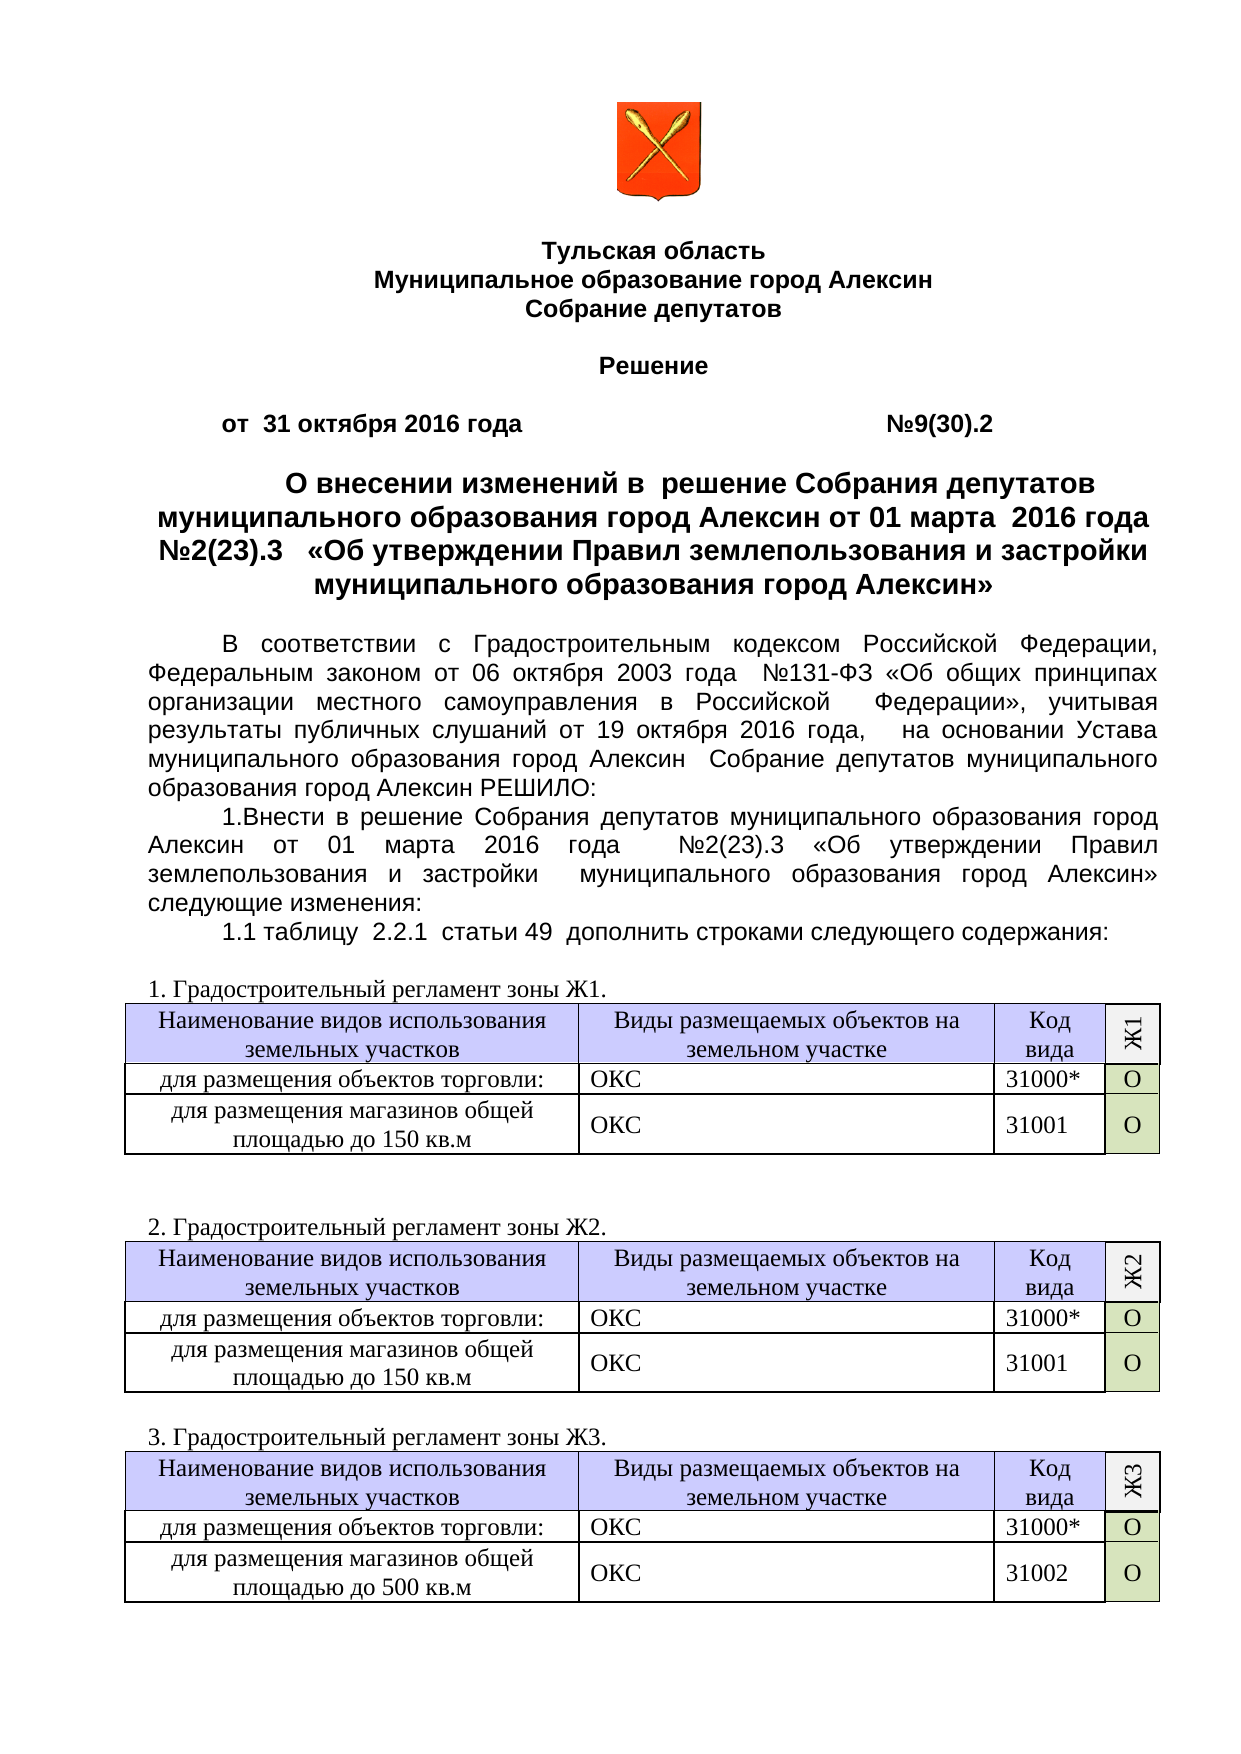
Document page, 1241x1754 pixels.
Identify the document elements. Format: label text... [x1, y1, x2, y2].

text Тульская область [148, 236, 1159, 265]
table_cell ОКС [580, 1511, 993, 1541]
picture [617, 102, 704, 208]
table_header Ж3 [1106, 1453, 1159, 1510]
table_cell ОКС [580, 1334, 993, 1391]
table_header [579, 1452, 994, 1510]
text 2. Градостроительный регламент зоны Ж2. [148, 1212, 1159, 1241]
table_header Код вида [995, 1004, 1105, 1062]
text О внесении изменений в решение Собрания депутатов муниципального образования город Алексин от 01 марта 2016 года №2(23).3 «Об утверждении Правил землепользования и застройки муниципального образования город Алексин» [148, 466, 1159, 600]
table_header Ж2 [1106, 1243, 1159, 1301]
table_cell 31000* [995, 1302, 1104, 1332]
text Собрание депутатов [148, 294, 1159, 322]
table_cell О [1106, 1093, 1159, 1153]
table_header Ж1 [1106, 1005, 1159, 1062]
table_cell О [1106, 1510, 1159, 1541]
table_cell ОКС [580, 1543, 993, 1601]
table_header Виды размещаемых объектов на земельном участке [579, 1242, 994, 1301]
table_header Виды размещаемых объектов на земельном участке [579, 1004, 994, 1062]
table_cell 31001 [995, 1095, 1104, 1153]
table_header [126, 1452, 578, 1510]
table_cell для размещения объектов торговли: [126, 1511, 578, 1541]
text от 31 октября 2016 года №9(30).2 [148, 409, 1159, 437]
text 1. Градостроительный регламент зоны Ж1. [148, 974, 1159, 1003]
table_header Наименование видов использования земельных участков [126, 1242, 578, 1301]
text 3. Градостроительный регламент зоны Ж3. [148, 1422, 1159, 1451]
table_cell 31002 [995, 1543, 1104, 1601]
text 1.Внести в решение Собрания депутатов муниципального образования город Алексин от 01 марта 2016 года №2(23).3 «Об утверждении Правил землепользования и застройки муниципального образования город Алексин» следующие изменения: [148, 802, 1159, 917]
table_cell для размещения магазинов общей площадью до 150 кв.м [126, 1334, 578, 1391]
table_header Код вида [995, 1242, 1105, 1301]
table_cell для размещения объектов торговли: [126, 1064, 578, 1093]
table_cell 31000* [995, 1511, 1104, 1541]
table_cell 31000* [995, 1064, 1104, 1093]
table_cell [126, 1543, 578, 1601]
text Решение [148, 351, 1159, 380]
table_header Наименование видов использования земельных участков [126, 1004, 578, 1062]
table_cell ОКС [580, 1095, 993, 1153]
table_cell О [1106, 1332, 1159, 1391]
table_cell ОКС [580, 1302, 993, 1332]
text 1.1 таблицу 2.2.1 статьи 49 дополнить строками следующего содержания: [148, 917, 1159, 945]
table_cell ОКС [580, 1064, 993, 1093]
table_cell О [1106, 1541, 1159, 1601]
table_cell для размещения магазинов общей площадью до 150 кв.м [126, 1095, 578, 1153]
table_header Код вида [995, 1452, 1105, 1510]
table_cell О [1106, 1063, 1159, 1093]
text В соответствии с Градостроительным кодексом Российской Федерации, Федеральным законом от 06 октября 2003 года №131-ФЗ «Об общих принципах организации местного самоуправления в Российской Федерации», учитывая результаты публичных слушаний от 19 октября 2016 года, на основании Устава муниципального образования город Алексин Собрание депутатов муниципального образования город Алексин РЕШИЛО: [148, 629, 1159, 802]
text Муниципальное образование город Алексин [148, 265, 1159, 294]
table_cell 31001 [995, 1334, 1104, 1391]
table_cell для размещения объектов торговли: [126, 1302, 578, 1332]
table_cell О [1106, 1301, 1159, 1332]
